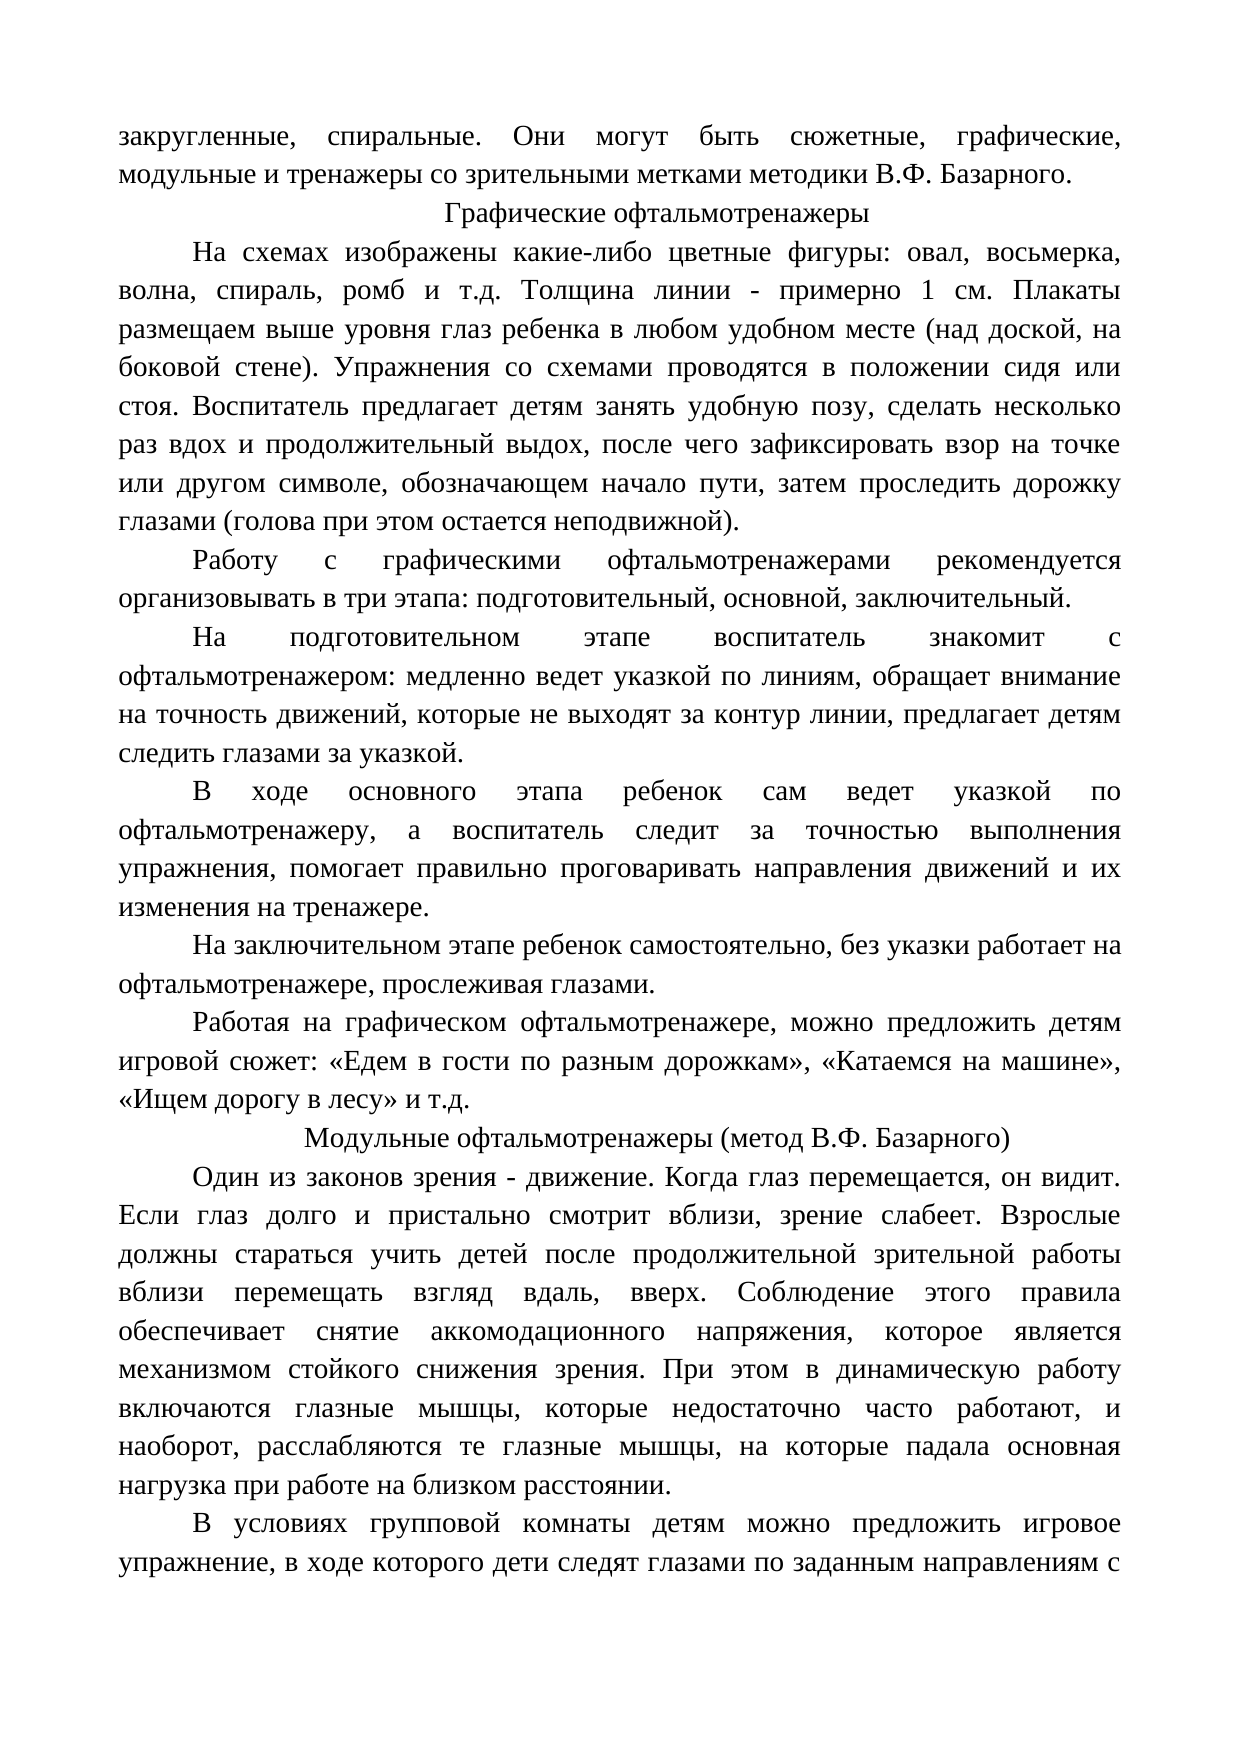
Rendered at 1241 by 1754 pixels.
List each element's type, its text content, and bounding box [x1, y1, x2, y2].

text Графические офтальмотренажеры [118, 195, 1122, 229]
text Модульные офтальмотренажеры (метод В.Ф. Базарного) [118, 1120, 1122, 1154]
text Работая на графическом офтальмотренажере, можно предложить детям игровой сюжет: «Едем в гости по разным дорожкам», «Катаемся на машине», «Ищем дорогу в лесу» и т.д. [118, 1004, 1122, 1115]
text На схемах изображены какие-либо цветные фигуры: овал, восьмерка, волна, спираль, ромб и т.д. Толщина линии - примерно 1 см. Плакаты размещаем выше уровня глаз ребенка в любом удобном месте (над доской, на боковой стене). Упражнения со схемами проводятся в положении сидя или стоя. Воспитатель предлагает детям занять удобную позу, сделать несколько раз вдох и продолжительный выдох, после чего зафиксировать взор на точке или другом символе, обозначающем начало пути, затем проследить дорожку глазами (голова при этом остается неподвижной). [118, 234, 1122, 537]
text На заключительном этапе ребенок самостоятельно, без указки работает на офтальмотренажере, прослеживая глазами. [118, 927, 1122, 999]
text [118, 1506, 1122, 1578]
text В ходе основного этапа ребенок сам ведет указкой по офтальмотренажеру, а воспитатель следит за точностью выполнения упражнения, помогает правильно проговаривать направления движений и их изменения на тренажере. [118, 773, 1122, 922]
text На подготовительном этапе воспитатель знакомит с офтальмотренажером: медленно ведет указкой по линиям, обращает внимание на точность движений, которые не выходят за контур линии, предлагает детям следить глазами за указкой. [118, 619, 1122, 768]
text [118, 118, 1122, 190]
text Один из законов зрения - движение. Когда глаз перемещается, он видит. Если глаз долго и пристально смотрит вблизи, зрение слабеет. Взрослые должны стараться учить детей после продолжительной зрительной работы вблизи перемещать взгляд вдаль, вверх. Соблюдение этого правила обеспечивает снятие аккомодационного напряжения, которое является механизмом стойкого снижения зрения. При этом в динамическую работу включаются глазные мышцы, которые недостаточно часто работают, и наоборот, расслабляются те глазные мышцы, на которые падала основная нагрузка при работе на близком расстоянии. [118, 1159, 1122, 1501]
text Работу с графическими офтальмотренажерами рекомендуется организовывать в три этапа: подготовительный, основной, заключительный. [118, 542, 1122, 614]
